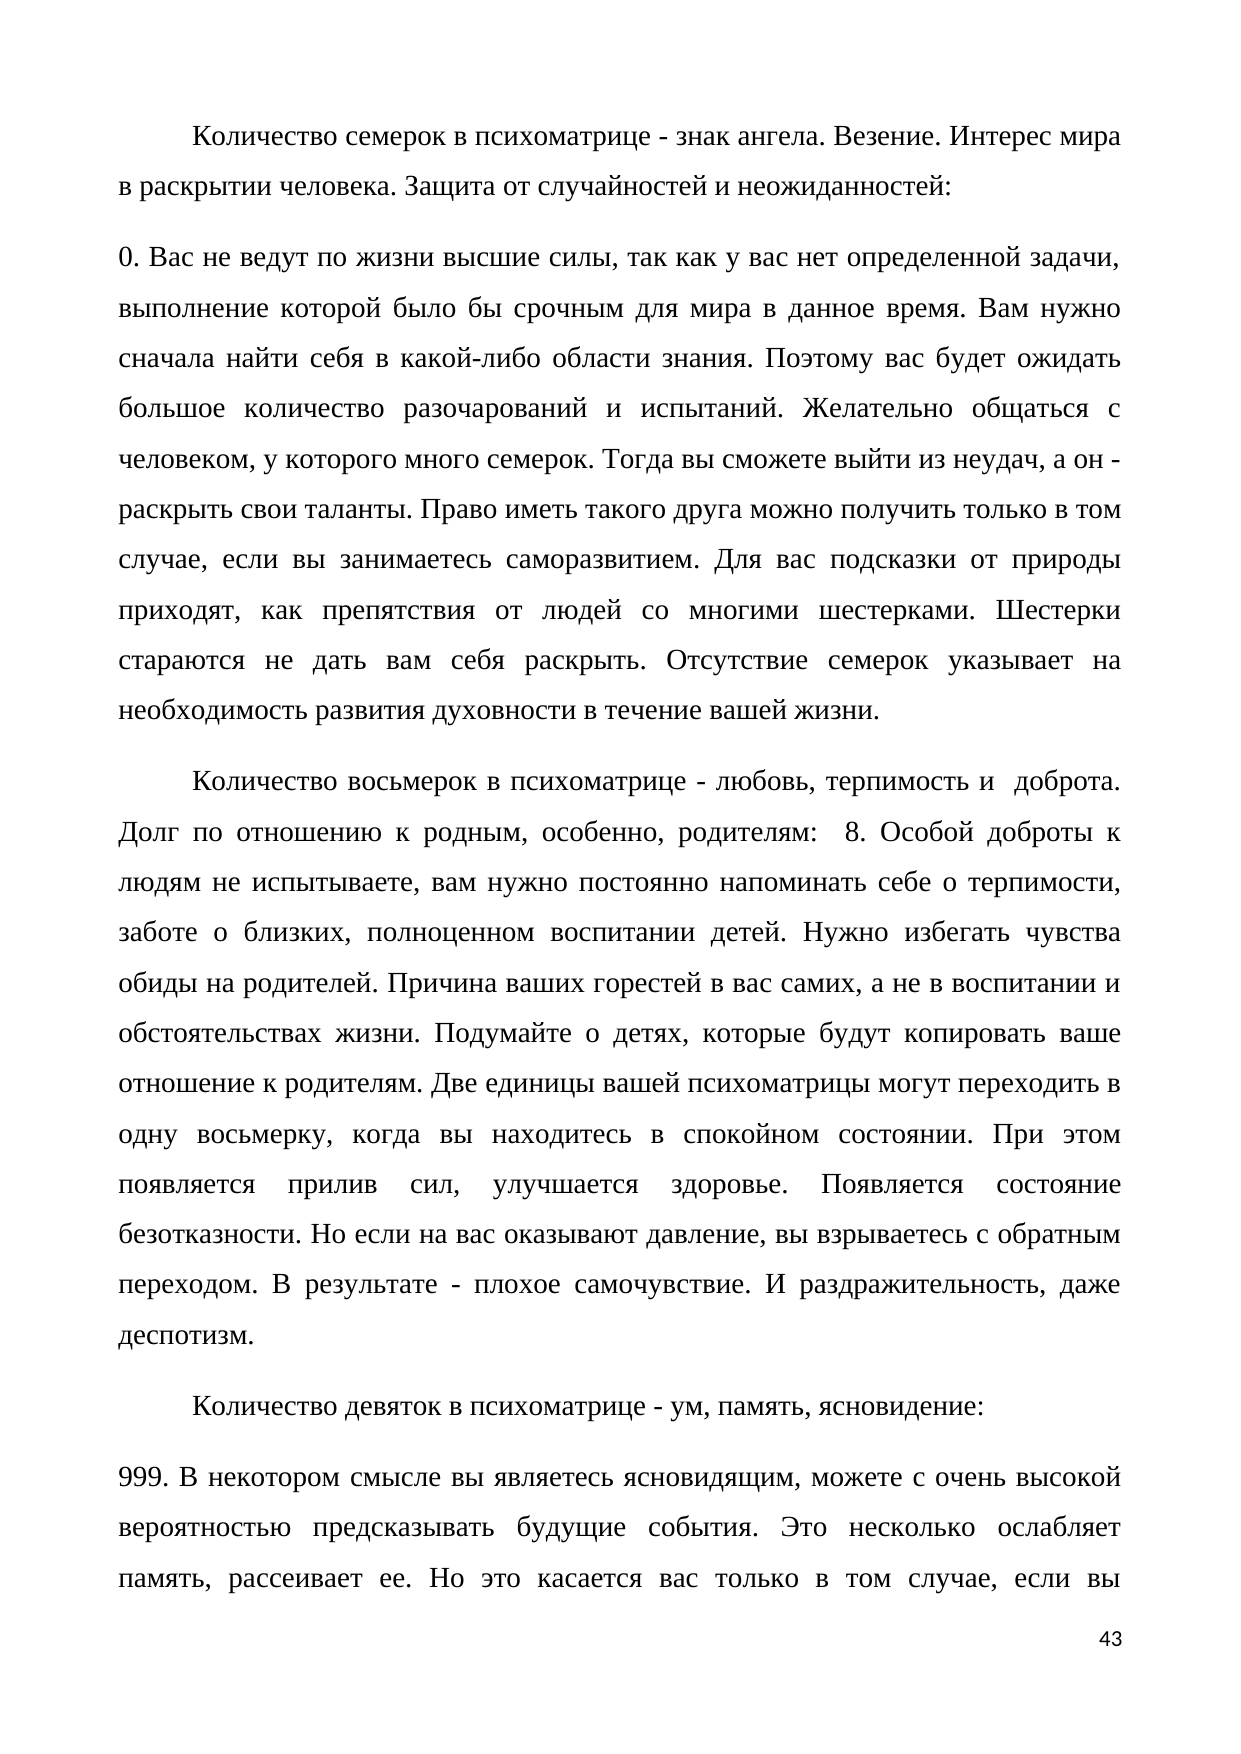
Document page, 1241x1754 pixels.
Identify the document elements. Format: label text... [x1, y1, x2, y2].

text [118, 1459, 1122, 1593]
text Количество восьмерок в психоматрице - любовь, терпимость и доброта. Долг по отношению к родным, особенно, родителям: 8. Особой доброты к людям не испытываете, вам нужно постоянно напоминать себе о терпимости, заботе о близких, полноценном воспитании детей. Нужно избегать чувства обиды на родителей. Причина ваших горестей в вас самих, а не в воспитании и обстоятельствах жизни. Подумайте о детях, которые будут копировать ваше отношение к родителям. Две единицы вашей психоматрицы могут переходить в одну восьмерку, когда вы находитесь в спокойном состоянии. При этом появляется прилив сил, улучшается здоровье. Появляется состояние безотказности. Но если на вас оказывают давление, вы взрываетесь с обратным переходом. В результате - плохое самочувствие. И раздражительность, даже деспотизм. [118, 763, 1122, 1351]
text 0. Вас не ведут по жизни высшие силы, так как у вас нет определенной задачи, выполнение которой было бы срочным для мира в данное время. Вам нужно сначала найти себя в какой-либо области знания. Поэтому вас будет ожидать большое количество разочарований и испытаний. Желательно общаться с человеком, у которого много семерок. Тогда вы сможете выйти из неудач, а он - раскрыть свои таланты. Право иметь такого друга можно получить только в том случае, если вы занимаетесь саморазвитием. Для вас подсказки от природы приходят, как препятствия от людей со многими шестерками. Шестерки стараются не дать вам себя раскрыть. Отсутствие семерок указывает на необходимость развития духовности в течение вашей жизни. [118, 239, 1122, 726]
text Количество девяток в психоматрице - ум, память, ясновидение: [118, 1388, 1122, 1422]
text Количество семерок в психоматрице - знак ангела. Везение. Интерес мира в раскрытии человека. Защита от случайностей и неожиданностей: [118, 118, 1122, 202]
